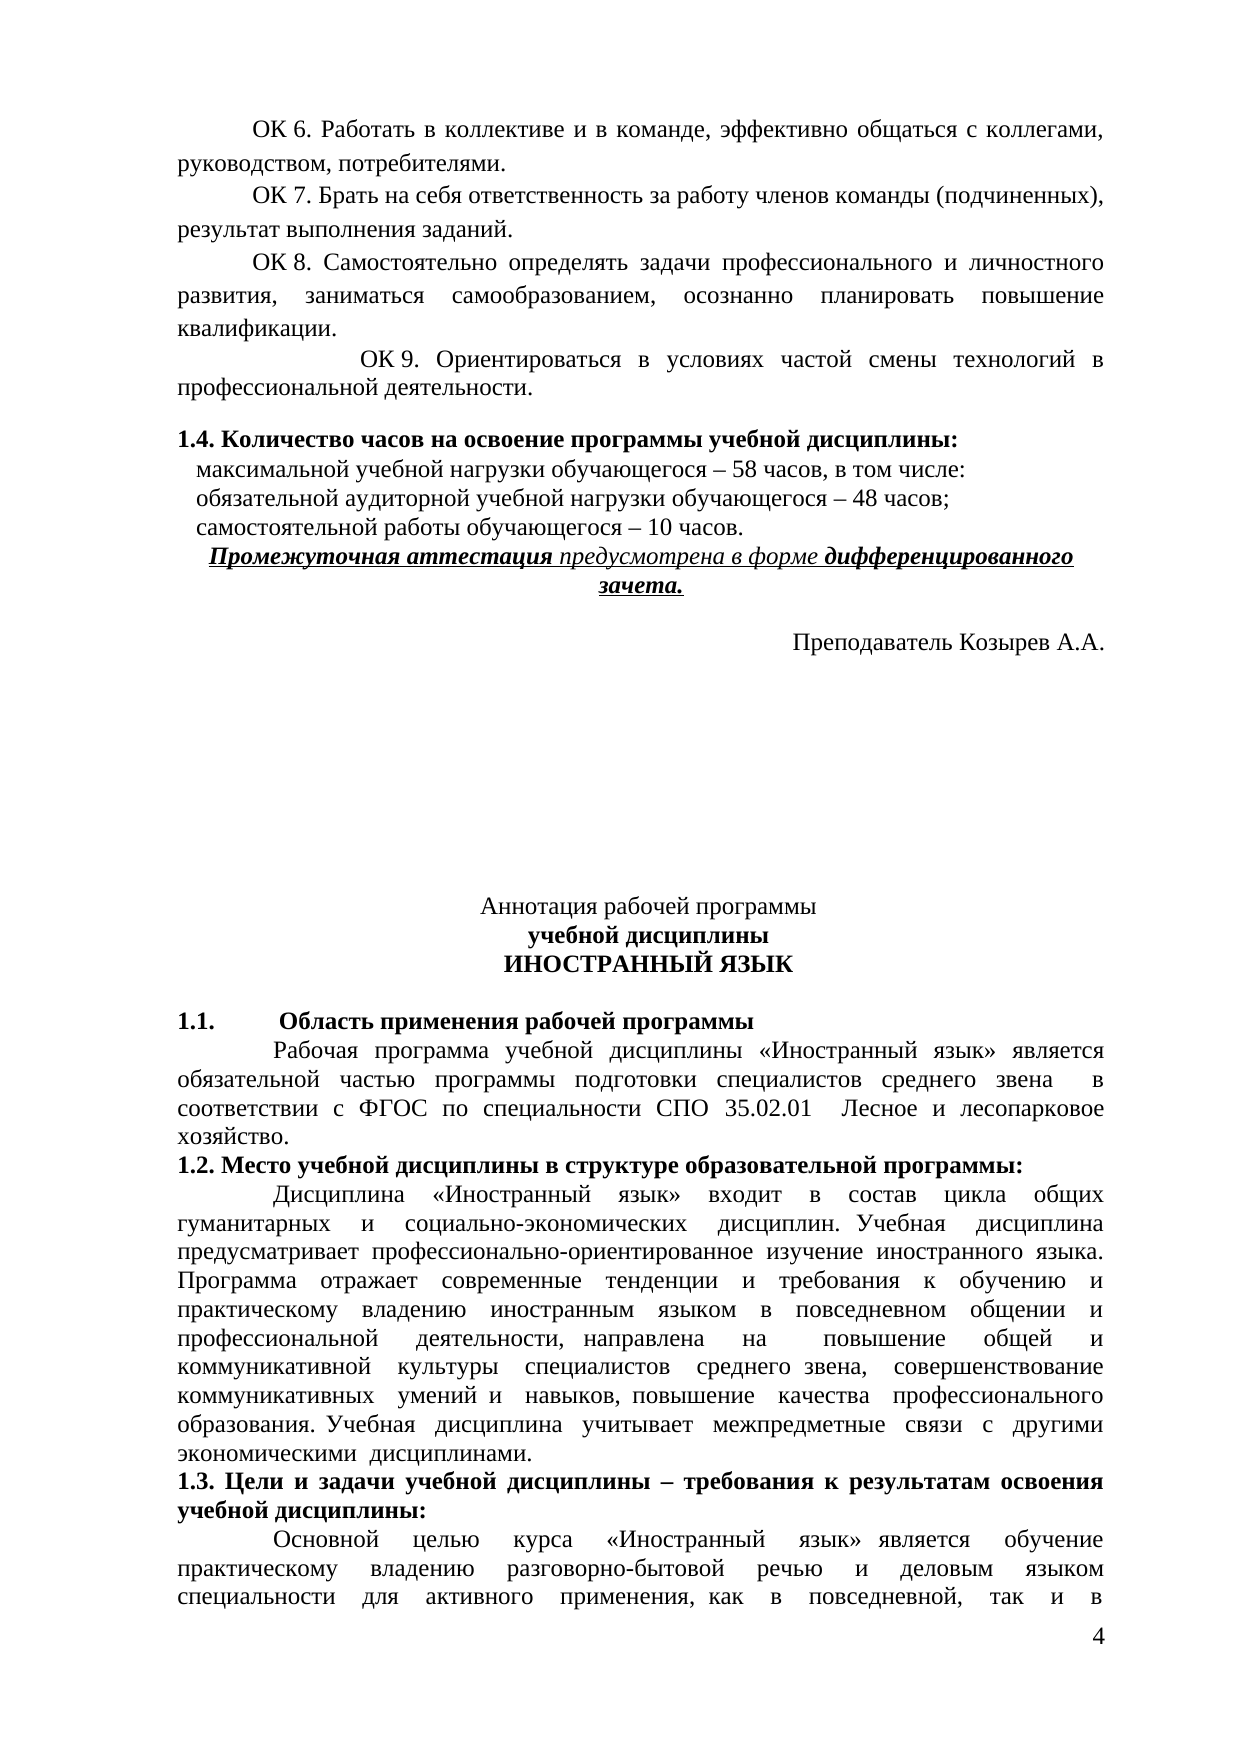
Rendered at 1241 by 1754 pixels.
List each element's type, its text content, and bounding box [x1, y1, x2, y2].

text ОК 6. Работать в коллективе и в команде, эффективно общаться с коллегами, руководством, потребителями. [177, 114, 1105, 176]
text ИНОСТРАННЫЙ ЯЗЫК [192, 949, 1105, 978]
text 1.2. Место учебной дисциплины в структуре образовательной программы: [177, 1150, 1105, 1179]
text Аннотация рабочей программы [192, 891, 1105, 920]
text ОК 7. Брать на себя ответственность за работу членов команды (подчиненных), результат выполнения заданий. [177, 181, 1105, 242]
text Преподаватель Козырев А.А. [177, 627, 1105, 656]
text обязательной аудиторной учебной нагрузки обучающегося – 48 часов; [196, 483, 1105, 512]
text Дисциплина «Иностранный язык» входит в состав цикла общих гуманитарных и социально-экономических дисциплин. Учебная дисциплина предусматривает профессионально-ориентированное изучение иностранного языка. Программа отражает современные тенденции и требования к обучению и практическому владению иностранным языком в повседневном общении и профессиональной деятельности, направлена на повышение общей и коммуникативной культуры специалистов среднего звена, совершенствование коммуникативных умений и навыков, повышение качества профессионального образования. Учебная дисциплина учитывает межпредметные связи с другими экономическими дисциплинами. [177, 1179, 1105, 1466]
text максимальной учебной нагрузки обучающегося – 58 часов, в том числе: [196, 454, 1105, 483]
text 1.4. Количество часов на освоение программы учебной дисциплины: [177, 421, 1105, 454]
text учебной дисциплины [192, 920, 1105, 949]
text 1.3. Цели и задачи учебной дисциплины – требования к результатам освоения учебной дисциплины: [177, 1466, 1105, 1524]
list Область применения рабочей программы [177, 1006, 1105, 1035]
text Рабочая программа учебной дисциплины «Иностранный язык» является обязательной частью программы подготовки специалистов среднего звена в соответствии с ФГОС по специальности СПО 35.02.01 Лесное и лесопарковое хозяйство. [177, 1035, 1105, 1150]
text ОК 9. Ориентироваться в условиях частой смены технологий в профессиональной деятельности. [177, 346, 1105, 400]
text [177, 1524, 1105, 1610]
text Промежуточная аттестация предусмотрена в форме дифференцированного зачета. [177, 541, 1105, 598]
text самостоятельной работы обучающегося – 10 часов. [196, 512, 1105, 541]
text ОК 8. Самостоятельно определять задачи профессионального и личностного развития, заниматься самообразованием, осознанно планировать повышение квалификации. [177, 247, 1105, 341]
